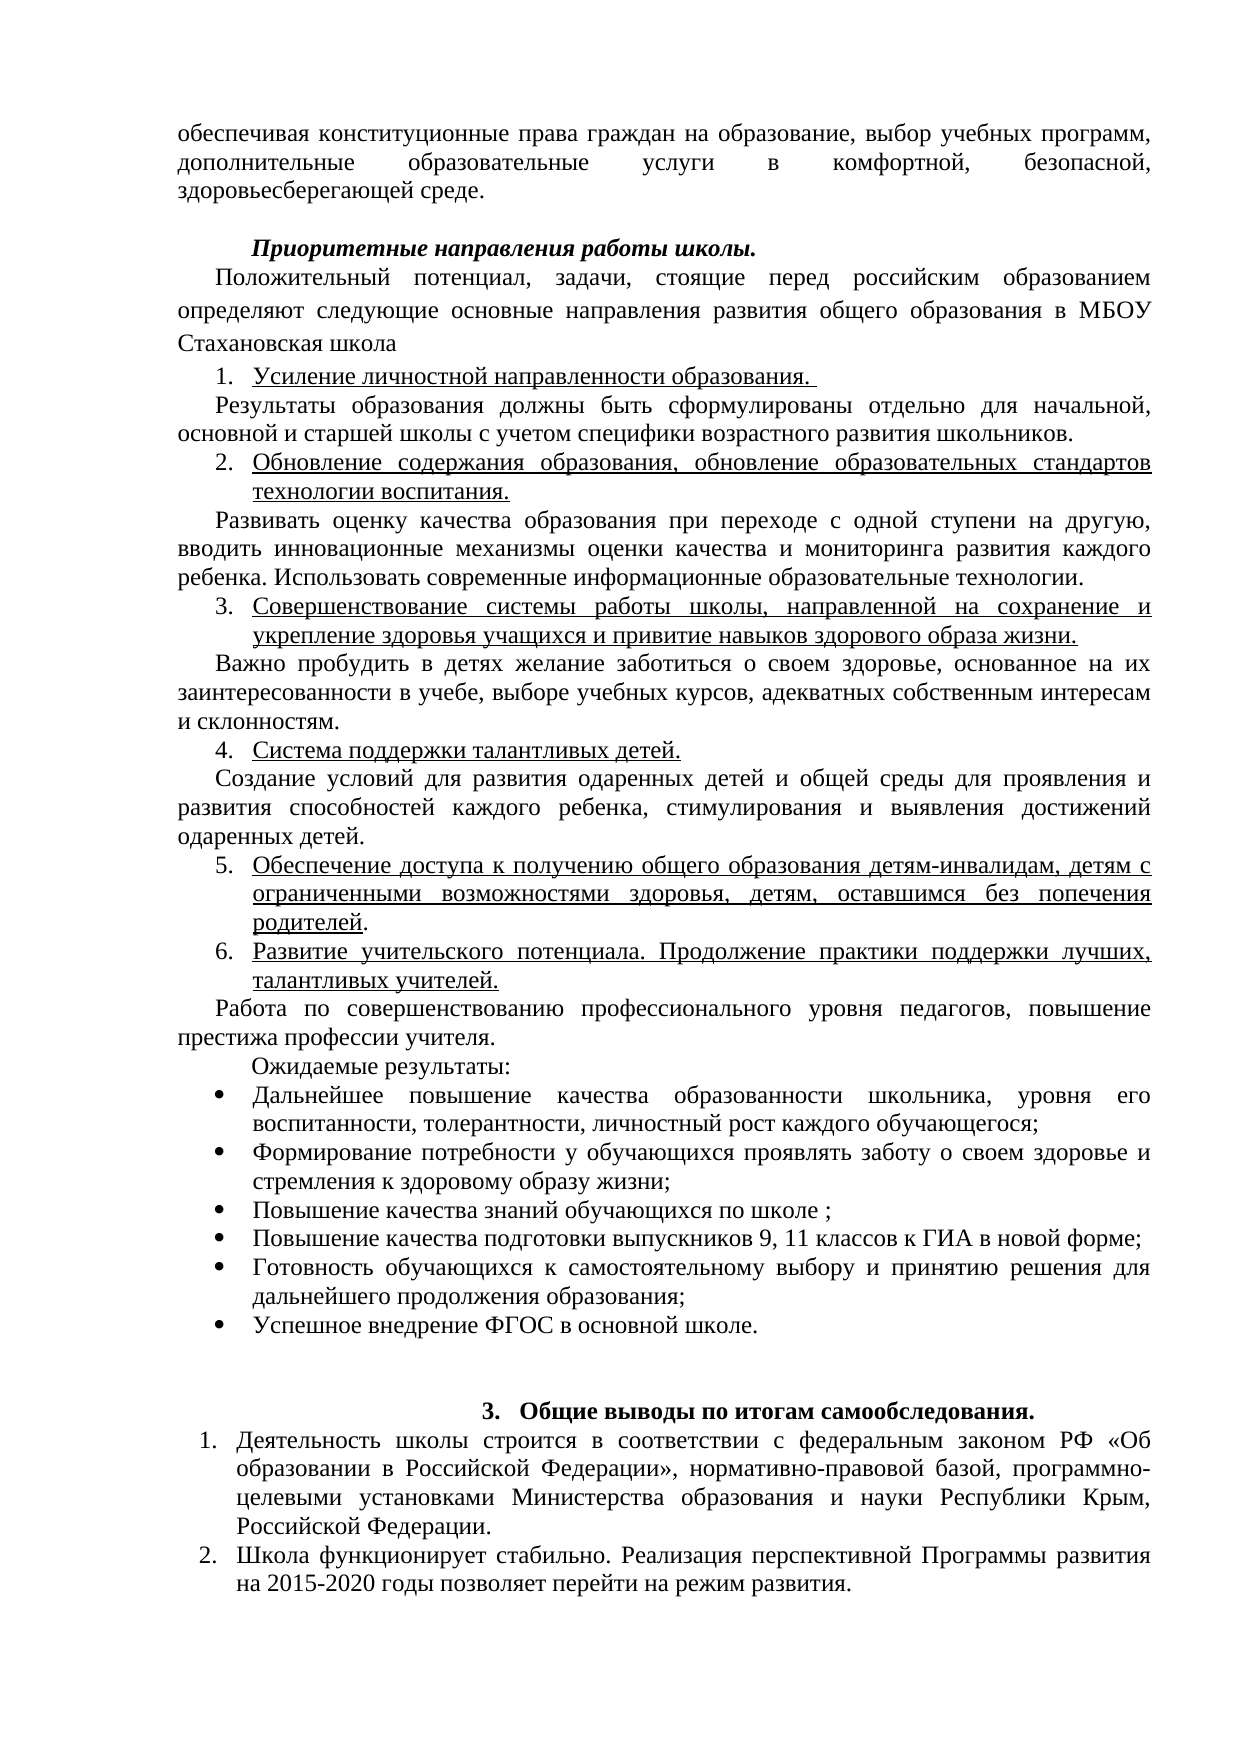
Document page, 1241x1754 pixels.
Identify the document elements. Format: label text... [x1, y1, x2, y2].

list Дальнейшее повышение качества образованности школьника, уровня его воспитанности, толерантности, личностный рост каждого обучающегося; [215, 1080, 1152, 1137]
list Формирование потребности у обучающихся проявлять заботу о своем здоровье и стремления к здоровому образу жизни; [215, 1137, 1152, 1195]
list Обеспечение доступа к получению общего образования детям-инвалидам, детям с ограниченными возможностями здоровья, детям, оставшимся без попечения родителей. [215, 850, 1152, 936]
list Общие выводы по итогам самообследования. [365, 1396, 1152, 1425]
list Развитие учительского потенциала. Продолжение практики поддержки лучших, талантливых учителей. [215, 936, 1152, 993]
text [177, 118, 1152, 204]
list Школа функционирует стабильно. Реализация перспективной Программы развития на 2015-2020 годы позволяет перейти на режим развития. [199, 1540, 1152, 1597]
text Создание условий для развития одаренных детей и общей среды для проявления и развития способностей каждого ребенка, стимулирования и выявления достижений одаренных детей. [177, 763, 1152, 850]
text Приоритетные направления работы школы. [177, 233, 1152, 262]
list Успешное внедрение ФГОС в основной школе. [215, 1310, 1152, 1338]
list Повышение качества подготовки выпускников 9, 11 классов к ГИА в новой форме; [215, 1223, 1152, 1252]
text Работа по совершенствованию профессионального уровня педагогов, повышение престижа профессии учителя. [177, 993, 1152, 1051]
list Повышение качества знаний обучающихся по школе ; [215, 1195, 1152, 1223]
text Развивать оценку качества образования при переходе с одной ступени на другую, вводить инновационные механизмы оценки качества и мониторинга развития каждого ребенка. Использовать современные информационные образовательные технологии. [177, 505, 1152, 591]
text Важно пробудить в детях желание заботиться о своем здоровье, основанное на их заинтересованности в учебе, выборе учебных курсов, адекватных собственным интересам и склонностям. [177, 648, 1152, 735]
list Усиление личностной направленности образования. [215, 361, 1152, 390]
text Результаты образования должны быть сформулированы отдельно для начальной, основной и старшей школы с учетом специфики возрастного развития школьников. [177, 390, 1152, 447]
list Деятельность школы строится в соответствии с федеральным законом РФ «Об образовании в Российской Федерации», нормативно-правовой базой, программно-целевыми установками Министерства образования и науки Республики Крым, Российской Федерации. [199, 1425, 1152, 1540]
text Ожидаемые результаты: [177, 1051, 1152, 1080]
list Совершенствование системы работы школы, направленной на сохранение и укрепление здоровья учащихся и привитие навыков здорового образа жизни. [215, 591, 1152, 648]
list Обновление содержания образования, обновление образовательных стандартов технологии воспитания. [215, 447, 1152, 505]
text Положительный потенциал, задачи, стоящие перед российским образованием определяют следующие основные направления развития общего образования в МБОУ Стахановская школа [177, 262, 1152, 357]
list Система поддержки талантливых детей. [215, 735, 1152, 763]
list Готовность обучающихся к самостоятельному выбору и принятию решения для дальнейшего продолжения образования; [215, 1252, 1152, 1310]
